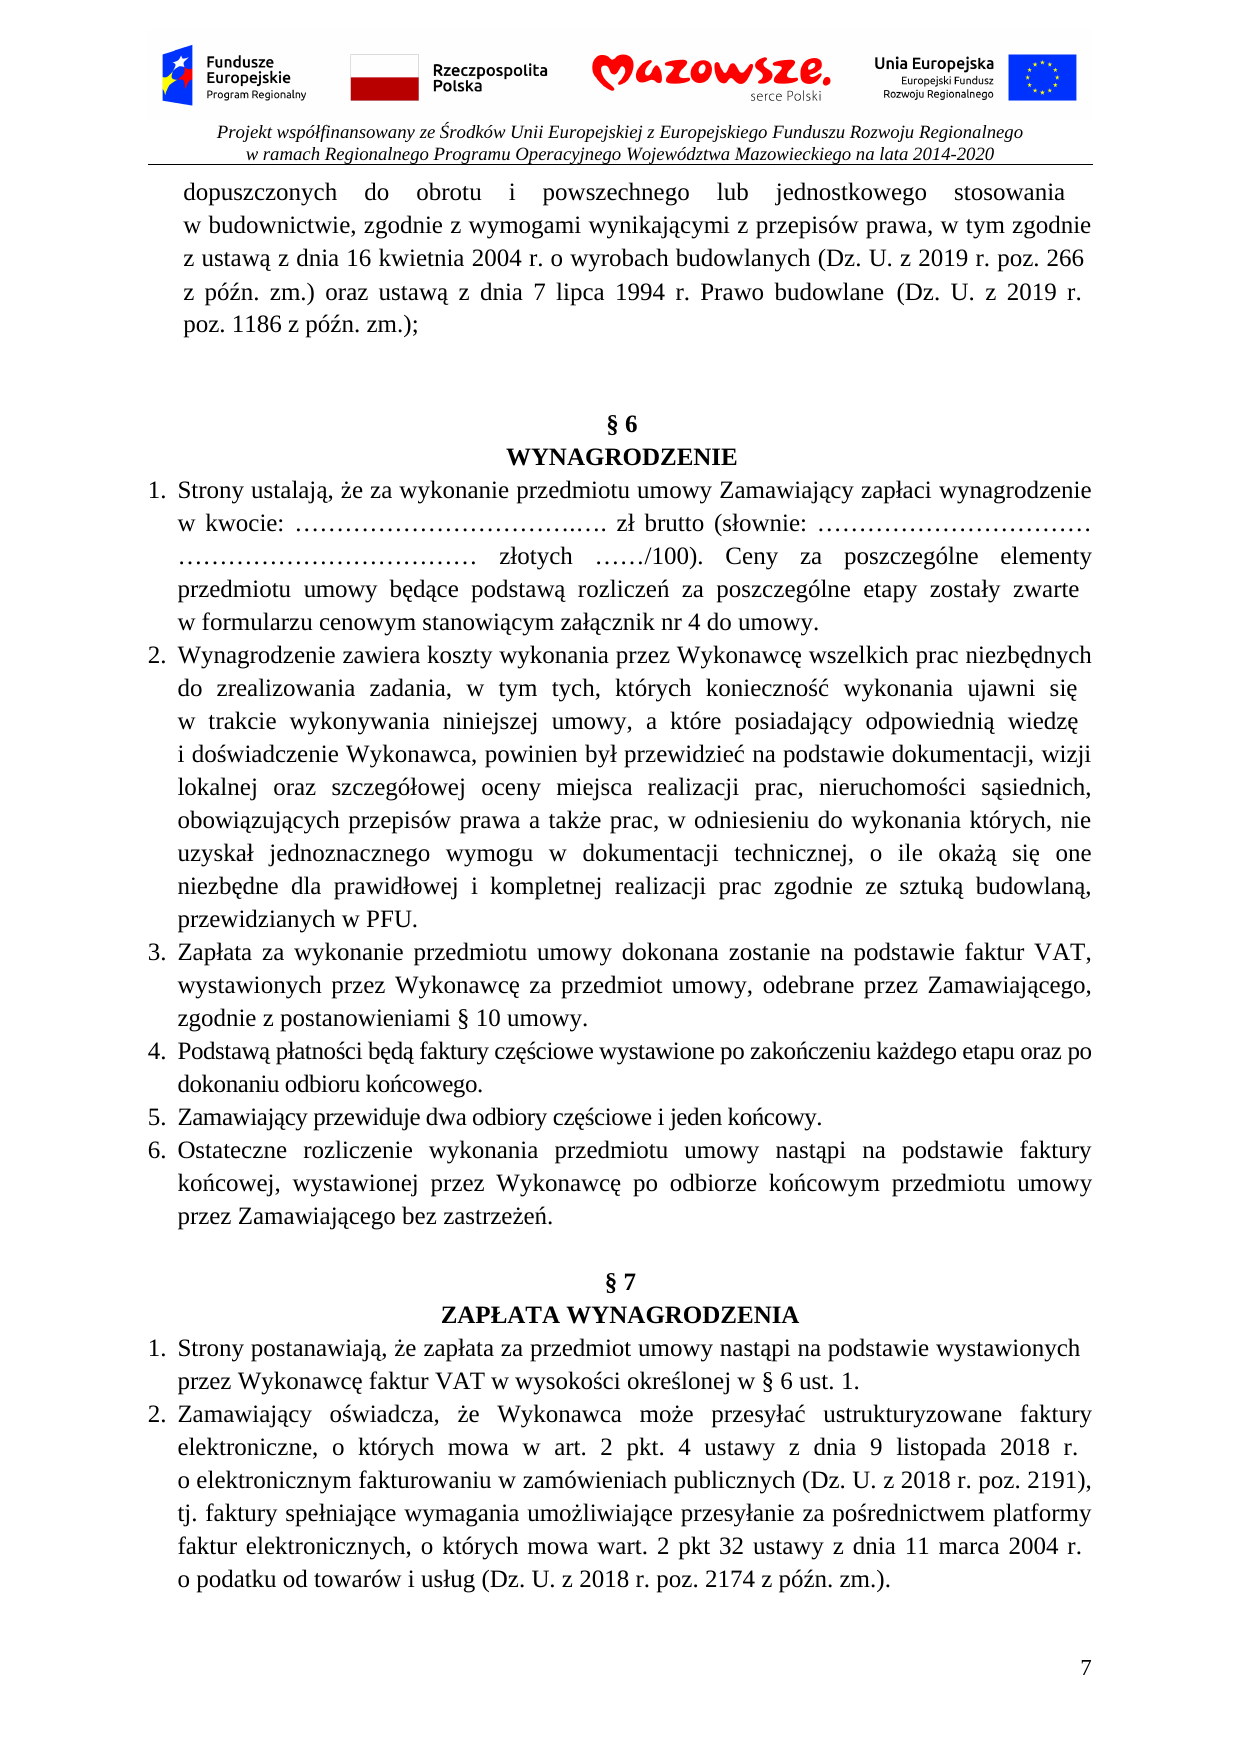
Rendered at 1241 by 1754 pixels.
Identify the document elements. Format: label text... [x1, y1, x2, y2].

list Zapłata za wykonanie przedmiotu umowy dokonana zostanie na podstawie faktur VAT, wystawionych przez Wykonawcę za przedmiot umowy, odebrane przez Zamawiającego, zgodnie z postanowieniami § 10 umowy. [148, 937, 1093, 1032]
list Strony ustalają, że za wykonanie przedmiotu umowy Zamawiający zapłaci wynagrodzenie w kwocie: …………………………….…. zł brutto (słownie: …………………………… ……………………………… złotych ……/100). Ceny za poszczególne elementy przedmiotu umowy będące podstawą rozliczeń za poszczególne etapy zostały zwarte w formularzu cenowym stanowiącym załącznik nr 4 do umowy. [148, 475, 1093, 636]
list Zamawiający oświadcza, że Wykonawca może przesyłać ustrukturyzowane faktury elektroniczne, o których mowa w art. 2 pkt. 4 ustawy z dnia 9 listopada 2018 r. o elektronicznym fakturowaniu w zamówieniach publicznych (Dz. U. z 2018 r. poz. 2191), tj. faktury spełniające wymagania umożliwiające przesyłanie za pośrednictwem platformy faktur elektronicznych, o których mowa wart. 2 pkt 32 ustawy z dnia 11 marca 2004 r. o podatku od towarów i usług (Dz. U. z 2018 r. poz. 2174 z późn. zm.). [148, 1399, 1093, 1593]
list Strony postanawiają, że zapłata za przedmiot umowy nastąpi na podstawie wystawionych przez Wykonawcę faktur VAT w wysokości określonej w § 6 ust. 1. [148, 1333, 1081, 1395]
text WYNAGRODZENIE [148, 442, 1096, 470]
text § 6 [148, 409, 1096, 437]
list Ostateczne rozliczenie wykonania przedmiotu umowy nastąpi na podstawie faktury końcowej, wystawionej przez Wykonawcę po odbiorze końcowym przedmiotu umowy przez Zamawiającego bez zastrzeżeń. [148, 1135, 1093, 1230]
subtitle ZAPŁATA WYNAGRODZENIA [148, 1300, 1093, 1329]
text § 7 [148, 1267, 1093, 1296]
list Podstawą płatności będą faktury częściowe wystawione po zakończeniu każdego etapu oraz po dokonaniu odbioru końcowego. [148, 1036, 1093, 1098]
list Wynagrodzenie zawiera koszty wykonania przez Wykonawcę wszelkich prac niezbędnych do zrealizowania zadania, w tym tych, których konieczność wykonania ujawni się w trakcie wykonywania niniejszej umowy, a które posiadający odpowiednią wiedzę i doświadczenie Wykonawca, powinien był przewidzieć na podstawie dokumentacji, wizji lokalnej oraz szczegółowej oceny miejsca realizacji prac, nieruchomości sąsiednich, obowiązujących przepisów prawa a także prac, w odniesieniu do wykonania których, nie uzyskał jednoznacznego wymogu w dokumentacji technicznej, o ile okażą się one niezbędne dla prawidłowej i kompletnej realizacji prac zgodnie ze sztuką budowlaną, przewidzianych w PFU. [148, 640, 1093, 933]
list Zamawiający przewiduje dwa odbiory częściowe i jeden końcowy. [148, 1102, 1093, 1131]
picture [147, 29, 1092, 121]
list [148, 177, 1093, 338]
